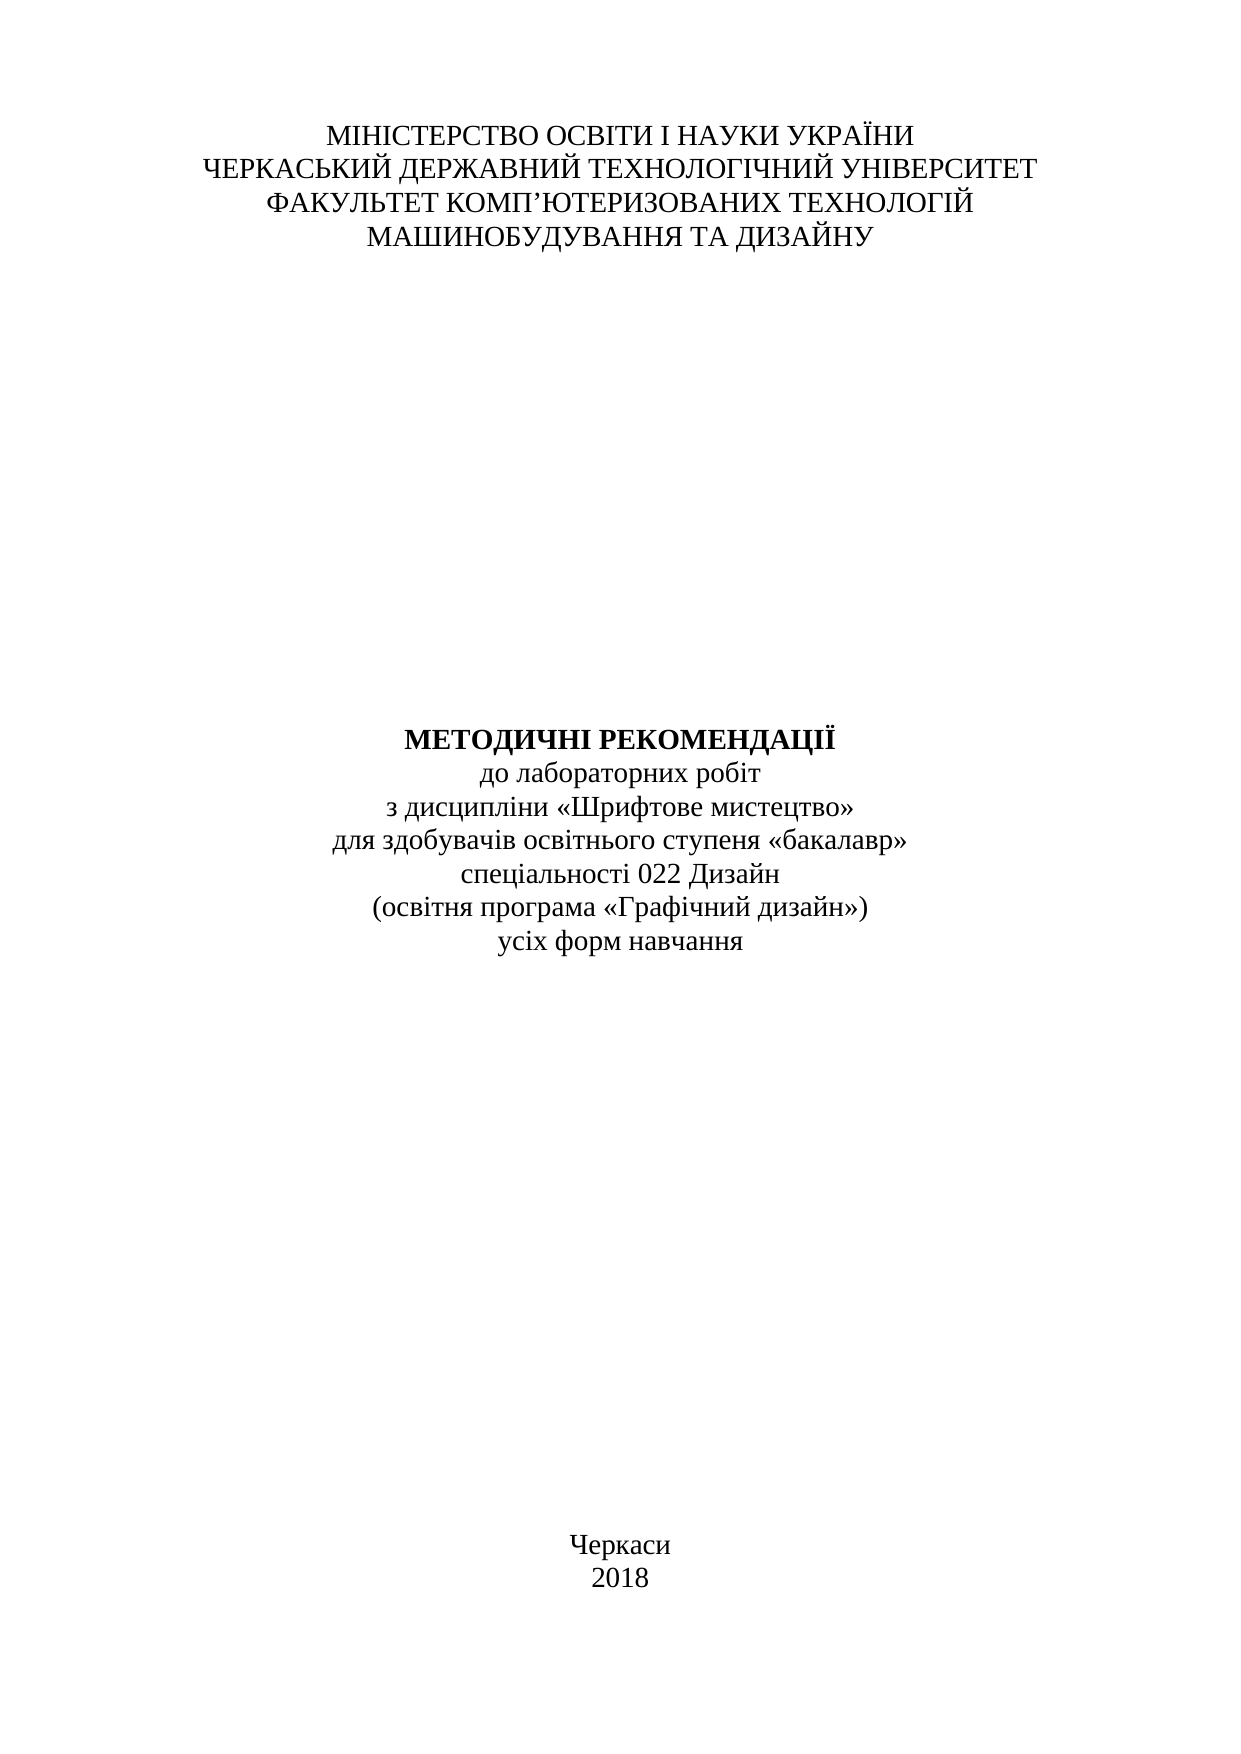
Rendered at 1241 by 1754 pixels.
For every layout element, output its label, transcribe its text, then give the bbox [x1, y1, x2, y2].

text ФАКУЛЬТЕТ КОМП’ЮТЕРИЗОВАНИХ ТЕХНОЛОГІЙ МАШИНОБУДУВАННЯ ТА ДИЗАЙНУ [118, 185, 1122, 252]
text 2018 [118, 1560, 1122, 1594]
text до лабораторних робіт [118, 755, 1122, 789]
text МЕТОДИЧНІ РЕКОМЕНДАЦІЇ [118, 722, 1122, 755]
text Черкаси [118, 1527, 1122, 1560]
text спеціальності 022 Дизайн [118, 856, 1122, 889]
text для здобувачів освітнього ступеня «бакалавр» [118, 822, 1122, 856]
text ЧЕРКАСЬКИЙ ДЕРЖАВНИЙ ТЕХНОЛОГІЧНИЙ УНІВЕРСИТЕТ [118, 152, 1122, 185]
text МІНІСТЕРСТВО ОСВІТИ І НАУКИ УКРАЇНИ [118, 118, 1122, 152]
text усіх форм навчання [118, 923, 1122, 957]
text (освітня програма «Графічний дизайн») [118, 889, 1122, 923]
text з дисципліни «Шрифтове мистецтво» [118, 789, 1122, 822]
